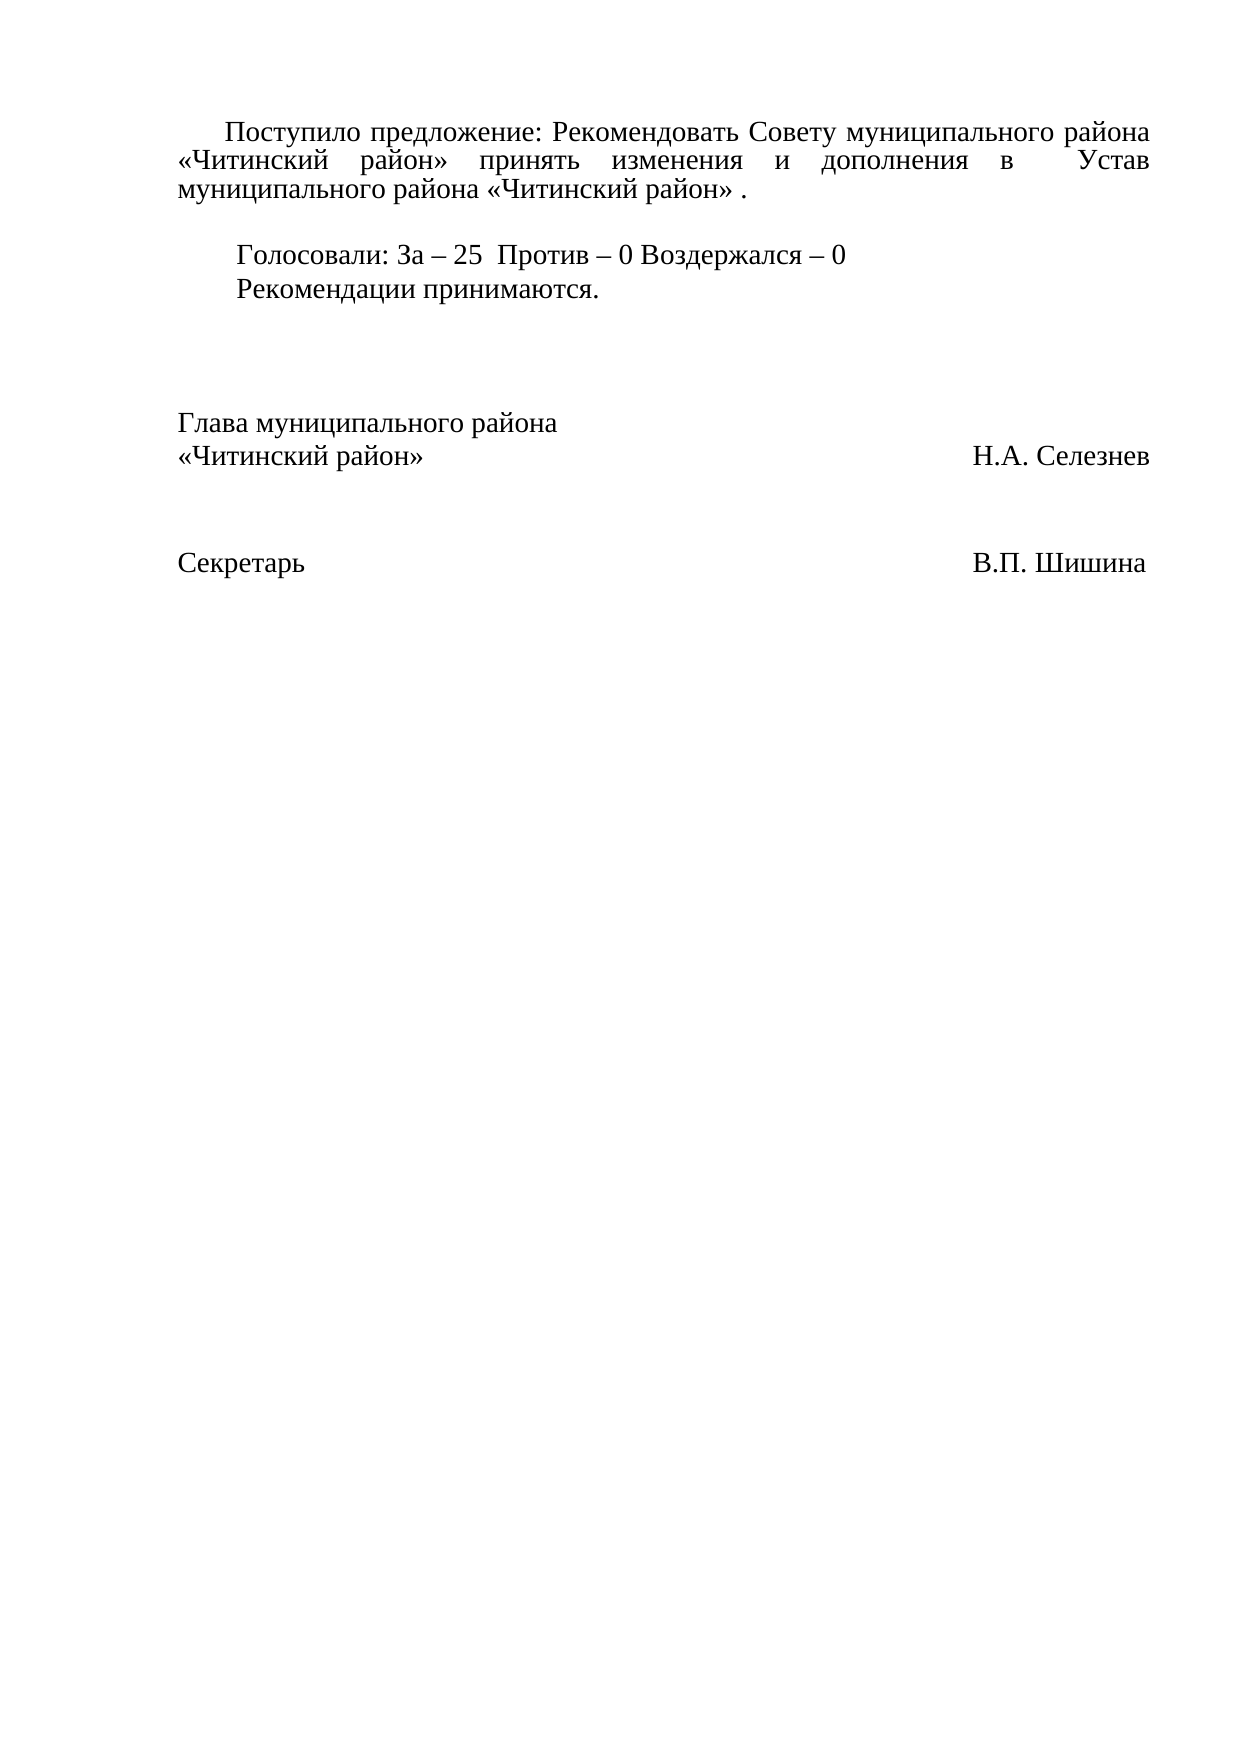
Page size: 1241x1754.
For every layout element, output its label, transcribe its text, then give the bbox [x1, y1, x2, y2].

text Глава муниципального района [177, 405, 1151, 438]
text «Читинский район» Н.А. Селезнев [177, 438, 1151, 472]
text Рекомендации принимаются. [178, 271, 1159, 304]
text Поступило предложение: Рекомендовать Совету муниципального района «Читинский район» принять изменения и дополнения в Устав муниципального района «Читинский район» . [177, 118, 1151, 204]
text Голосовали: За – 25 Против – 0 Воздержался – 0 [178, 237, 1159, 271]
text Секретарь В.П. Шишина [177, 546, 1150, 579]
